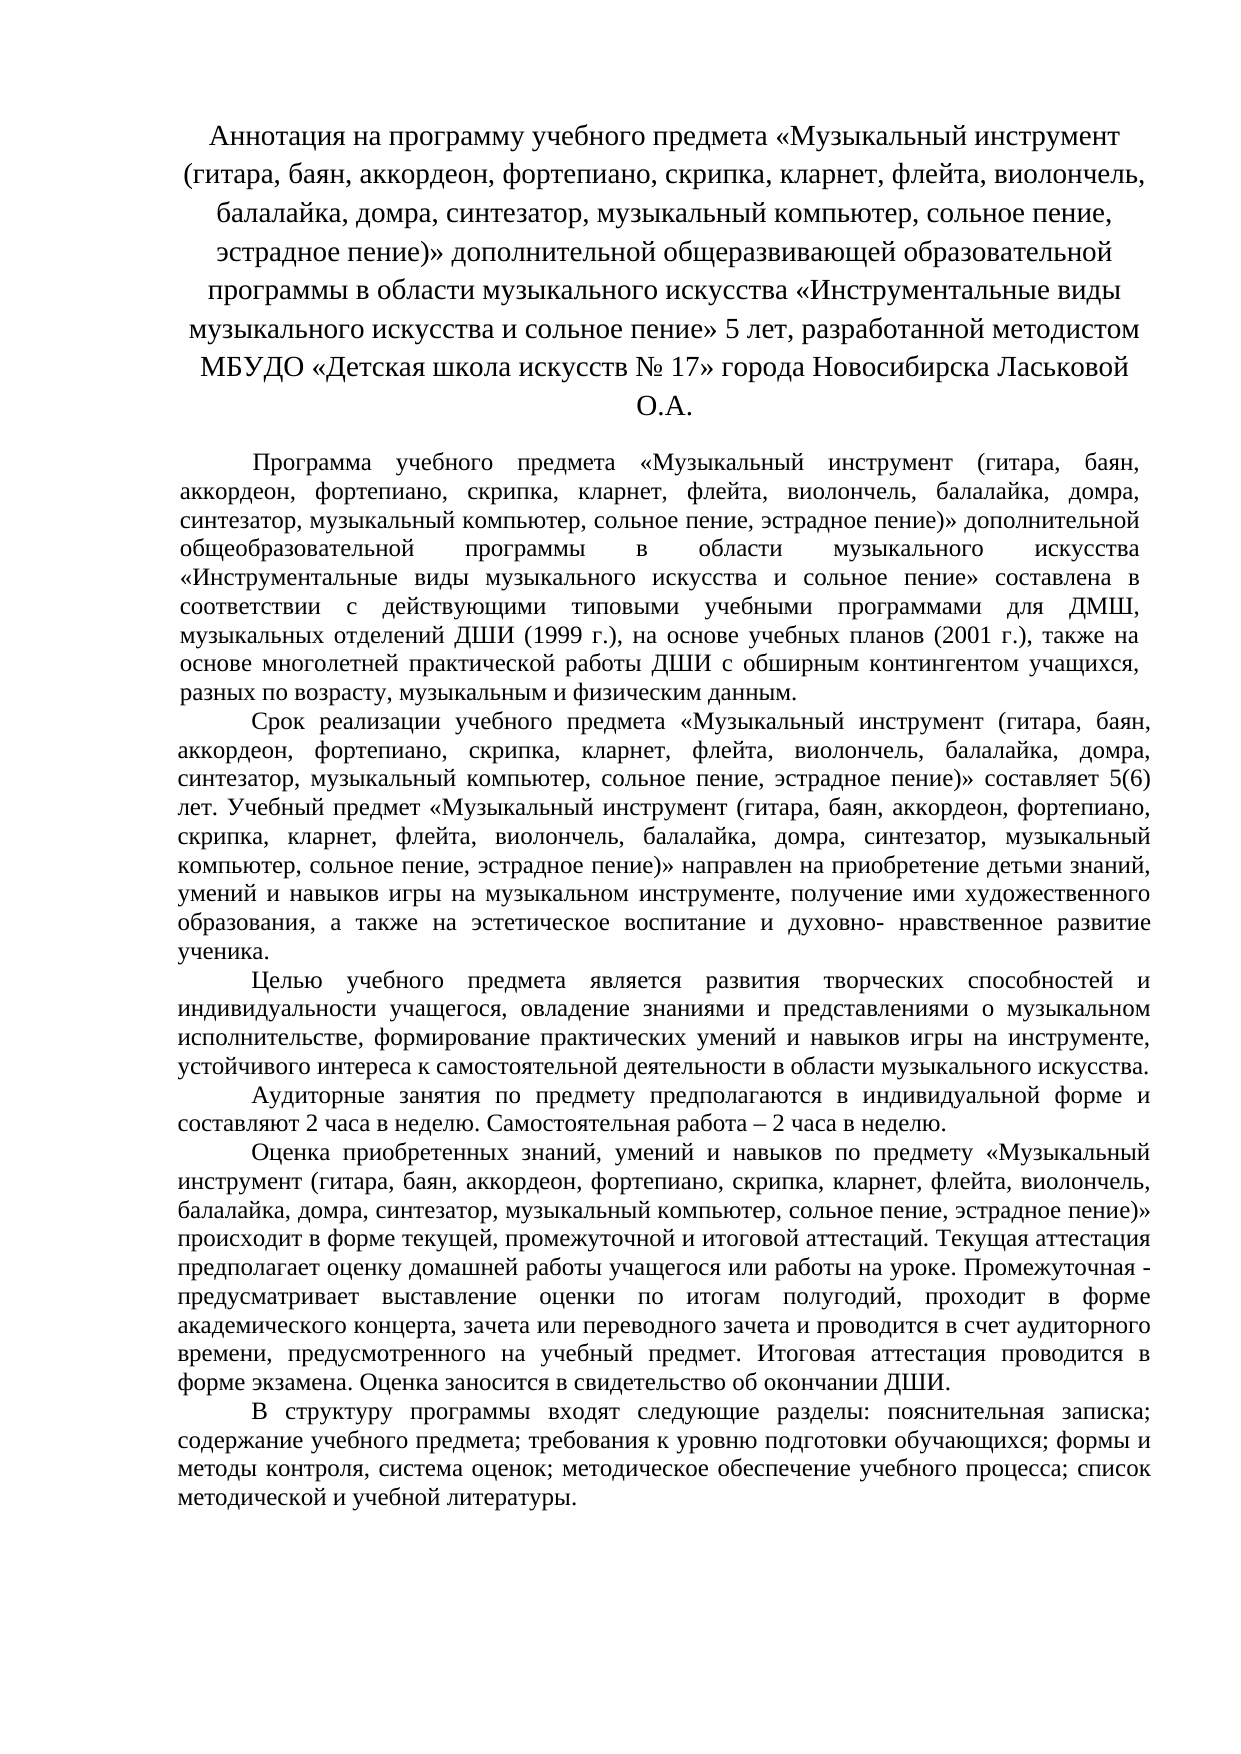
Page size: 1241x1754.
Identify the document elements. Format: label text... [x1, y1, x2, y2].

text В структуру программы входят следующие разделы: пояснительная записка; содержание учебного предмета; требования к уровню подготовки обучающихся; формы и методы контроля, система оценок; методическое обеспечение учебного процесса; список методической и учебной литературы. [177, 1396, 1152, 1511]
text Аудиторные занятия по предмету предполагаются в индивидуальной форме и составляют 2 часа в неделю. Самостоятельная работа – 2 часа в неделю. [177, 1080, 1152, 1137]
text Целью учебного предмета является развития творческих способностей и индивидуальности учащегося, овладение знаниями и представлениями о музыкальном исполнительстве, формирование практических умений и навыков игры на инструменте, устойчивого интереса к самостоятельной деятельности в области музыкального искусства. [177, 965, 1152, 1080]
text Аннотация на программу учебного предмета «Музыкальный инструмент (гитара, баян, аккордеон, фортепиано, скрипка, кларнет, флейта, виолончель, балалайка, домра, синтезатор, музыкальный компьютер, сольное пение, эстрадное пение)» дополнительной общеразвивающей образовательной программы в области музыкального искусства «Инструментальные виды музыкального искусства и сольное пение» 5 лет, разработанной методистом МБУДО «Детская школа искусств № 17» города Новосибирска Ласьковой О.А. [177, 118, 1152, 421]
text Программа учебного предмета «Музыкальный инструмент (гитара, баян, аккордеон, фортепиано, скрипка, кларнет, флейта, виолончель, балалайка, домра, синтезатор, музыкальный компьютер, сольное пение, эстрадное пение)» дополнительной общеобразовательной программы в области музыкального искусства «Инструментальные виды музыкального искусства и сольное пение» составлена в соответствии с действующими типовыми учебными программами для ДМШ, музыкальных отделений ДШИ (.), на основе учебных планов (.), также на основе многолетней практической работы ДШИ с обширным контингентом учащихся, разных по возрасту, музыкальным и физическим данным. [179, 447, 1140, 706]
text Срок реализации учебного предмета «Музыкальный инструмент (гитара, баян, аккордеон, фортепиано, скрипка, кларнет, флейта, виолончель, балалайка, домра, синтезатор, музыкальный компьютер, сольное пение, эстрадное пение)» составляет 5(6) лет. Учебный предмет «Музыкальный инструмент (гитара, баян, аккордеон, фортепиано, скрипка, кларнет, флейта, виолончель, балалайка, домра, синтезатор, музыкальный компьютер, сольное пение, эстрадное пение)» направлен на приобретение детьми знаний, умений и навыков игры на музыкальном инструменте, получение ими художественного образования, а также на эстетическое воспитание и духовно- нравственное развитие ученика. [177, 706, 1152, 965]
text Оценка приобретенных знаний, умений и навыков по предмету «Музыкальный инструмент (гитара, баян, аккордеон, фортепиано, скрипка, кларнет, флейта, виолончель, балалайка, домра, синтезатор, музыкальный компьютер, сольное пение, эстрадное пение)» происходит в форме текущей, промежуточной и итоговой аттестаций. Текущая аттестация предполагает оценку домашней работы учащегося или работы на уроке. Промежуточная - предусматривает выставление оценки по итогам полугодий, проходит в форме академического концерта, зачета или переводного зачета и проводится в счет аудиторного времени, предусмотренного на учебный предмет. Итоговая аттестация проводится в форме экзамена. Оценка заносится в свидетельство об окончании ДШИ. [177, 1137, 1152, 1396]
